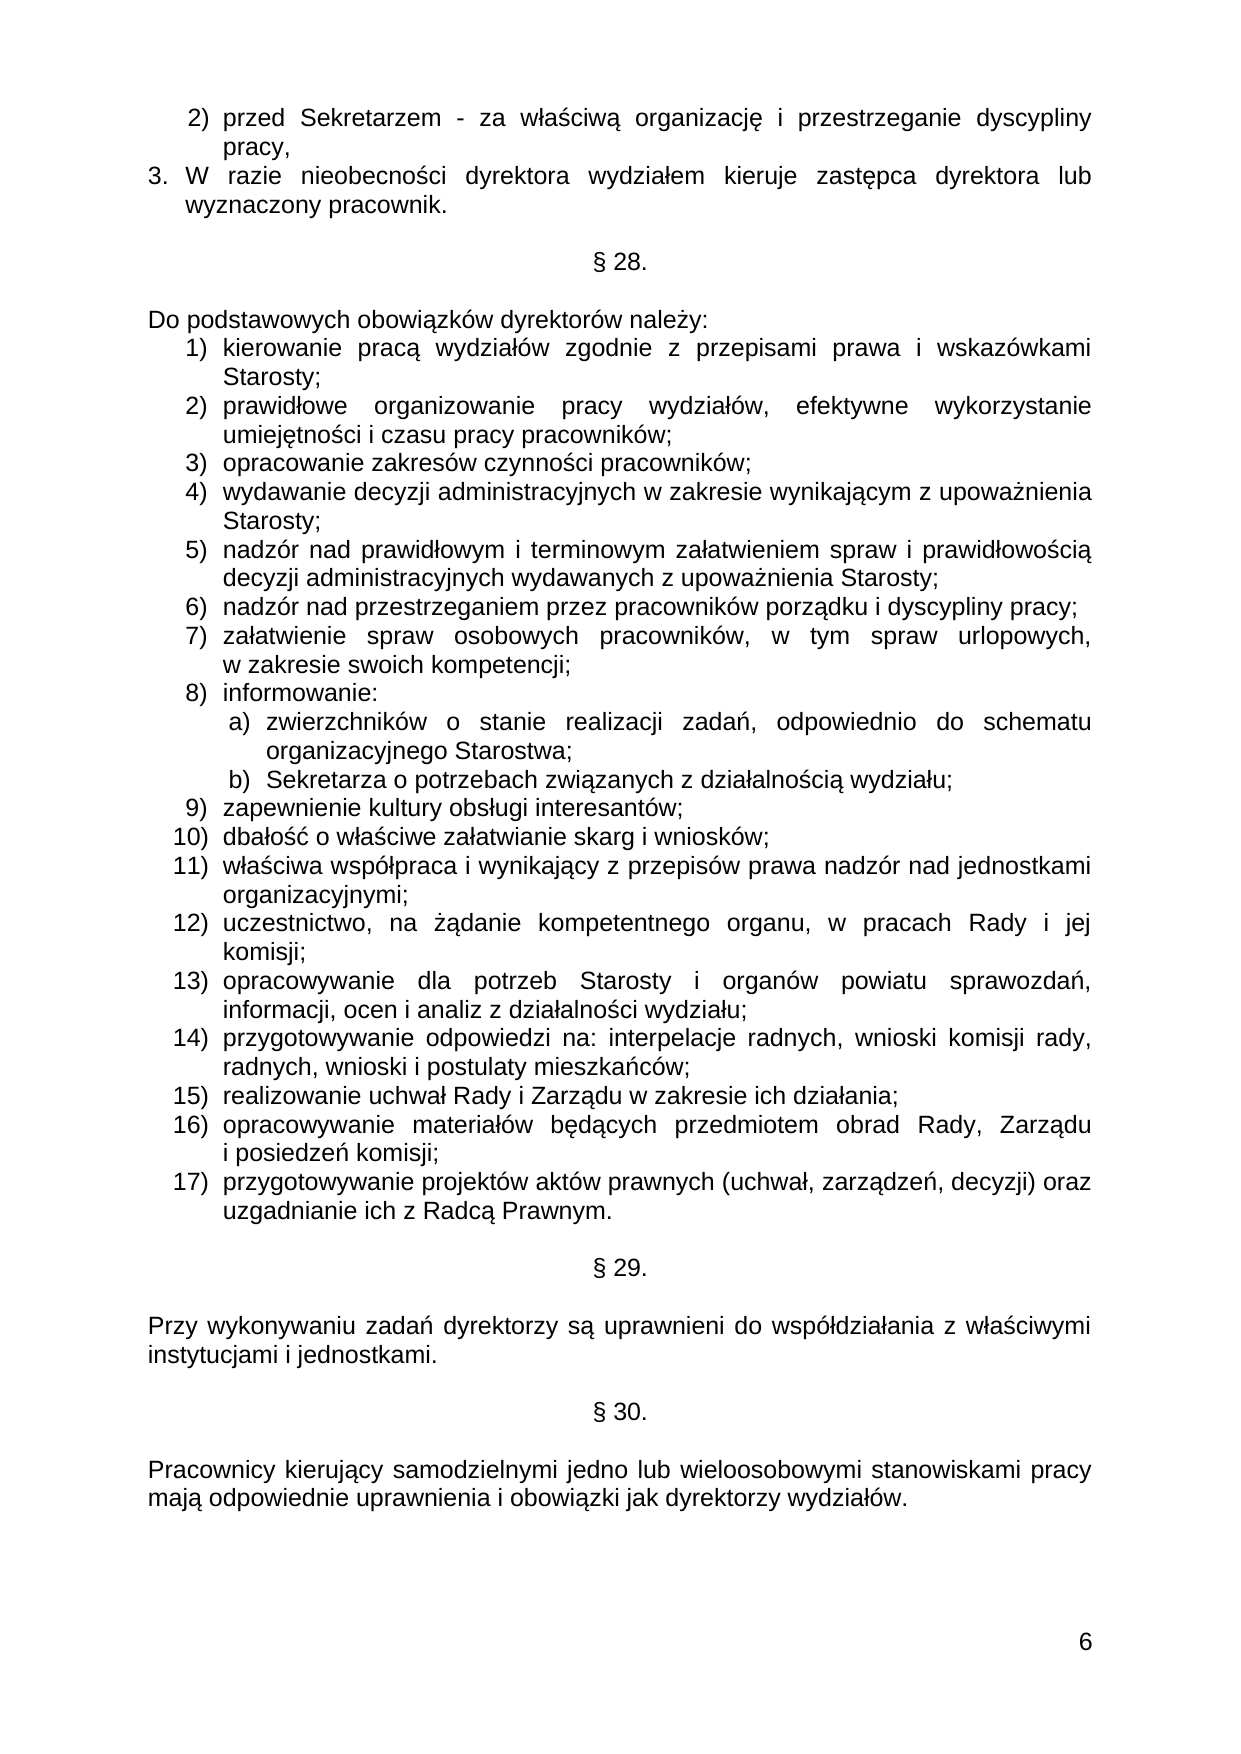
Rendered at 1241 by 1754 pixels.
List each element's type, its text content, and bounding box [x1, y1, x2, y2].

list zapewnienie kultury obsługi interesantów; [185, 793, 1093, 822]
list Sekretarza o potrzebach związanych z działalnością wydziału; [228, 765, 1093, 793]
list załatwienie spraw osobowych pracowników, w tym spraw urlopowych, w zakresie swoich kompetencji; [185, 621, 1093, 678]
list dbałość o właściwe załatwianie skarg i wniosków; [173, 822, 1093, 851]
list prawidłowe organizowanie pracy wydziałów, efektywne wykorzystanie umiejętności i czasu pracy pracowników; [185, 391, 1093, 448]
list zwierzchników o stanie realizacji zadań, odpowiednio do schematu organizacyjnego Starostwa; [228, 707, 1093, 765]
list kierowanie pracą wydziałów zgodnie z przepisami prawa i wskazówkami Starosty; [185, 333, 1093, 391]
text Pracownicy kierujący samodzielnymi jedno lub wieloosobowymi stanowiskami pracy mają odpowiednie uprawnienia i obowiązki jak dyrektorzy wydziałów. [148, 1455, 1093, 1512]
list nadzór nad przestrzeganiem przez pracowników porządku i dyscypliny pracy; [185, 592, 1093, 621]
list nadzór nad prawidłowym i terminowym załatwieniem spraw i prawidłowością decyzji administracyjnych wydawanych z upoważnienia Starosty; [185, 535, 1093, 592]
text Przy wykonywaniu zadań dyrektorzy są uprawnieni do współdziałania z właściwymi instytucjami i jednostkami. [148, 1311, 1093, 1368]
text § 28. [148, 247, 1093, 276]
text § 29. [148, 1253, 1093, 1282]
list przed Sekretarzem - za właściwą organizację i przestrzeganie dyscypliny pracy, [187, 103, 1093, 161]
text Do podstawowych obowiązków dyrektorów należy: [148, 305, 1093, 333]
list właściwa współpraca i wynikający z przepisów prawa nadzór nad jednostkami organizacyjnymi; [173, 851, 1093, 908]
list opracowanie zakresów czynności pracowników; [185, 448, 1093, 477]
list W razie nieobecności dyrektora wydziałem kieruje zastępca dyrektora lub wyznaczony pracownik. [148, 161, 1093, 218]
list opracowywanie materiałów będących przedmiotem obrad Rady, Zarządu i posiedzeń komisji; [173, 1110, 1093, 1167]
list opracowywanie dla potrzeb Starosty i organów powiatu sprawozdań, informacji, ocen i analiz z działalności wydziału; [173, 966, 1093, 1023]
list wydawanie decyzji administracyjnych w zakresie wynikającym z upoważnienia Starosty; [185, 477, 1093, 535]
list przygotowywanie odpowiedzi na: interpelacje radnych, wnioski komisji rady, radnych, wnioski i postulaty mieszkańców; [173, 1023, 1093, 1081]
list realizowanie uchwał Rady i Zarządu w zakresie ich działania; [173, 1081, 1093, 1110]
list informowanie: [185, 678, 1093, 707]
list przygotowywanie projektów aktów prawnych (uchwał, zarządzeń, decyzji) oraz uzgadnianie ich z Radcą Prawnym. [173, 1167, 1093, 1225]
text § 30. [148, 1397, 1093, 1426]
list uczestnictwo, na żądanie kompetentnego organu, w pracach Rady i jej komisji; [173, 908, 1093, 966]
